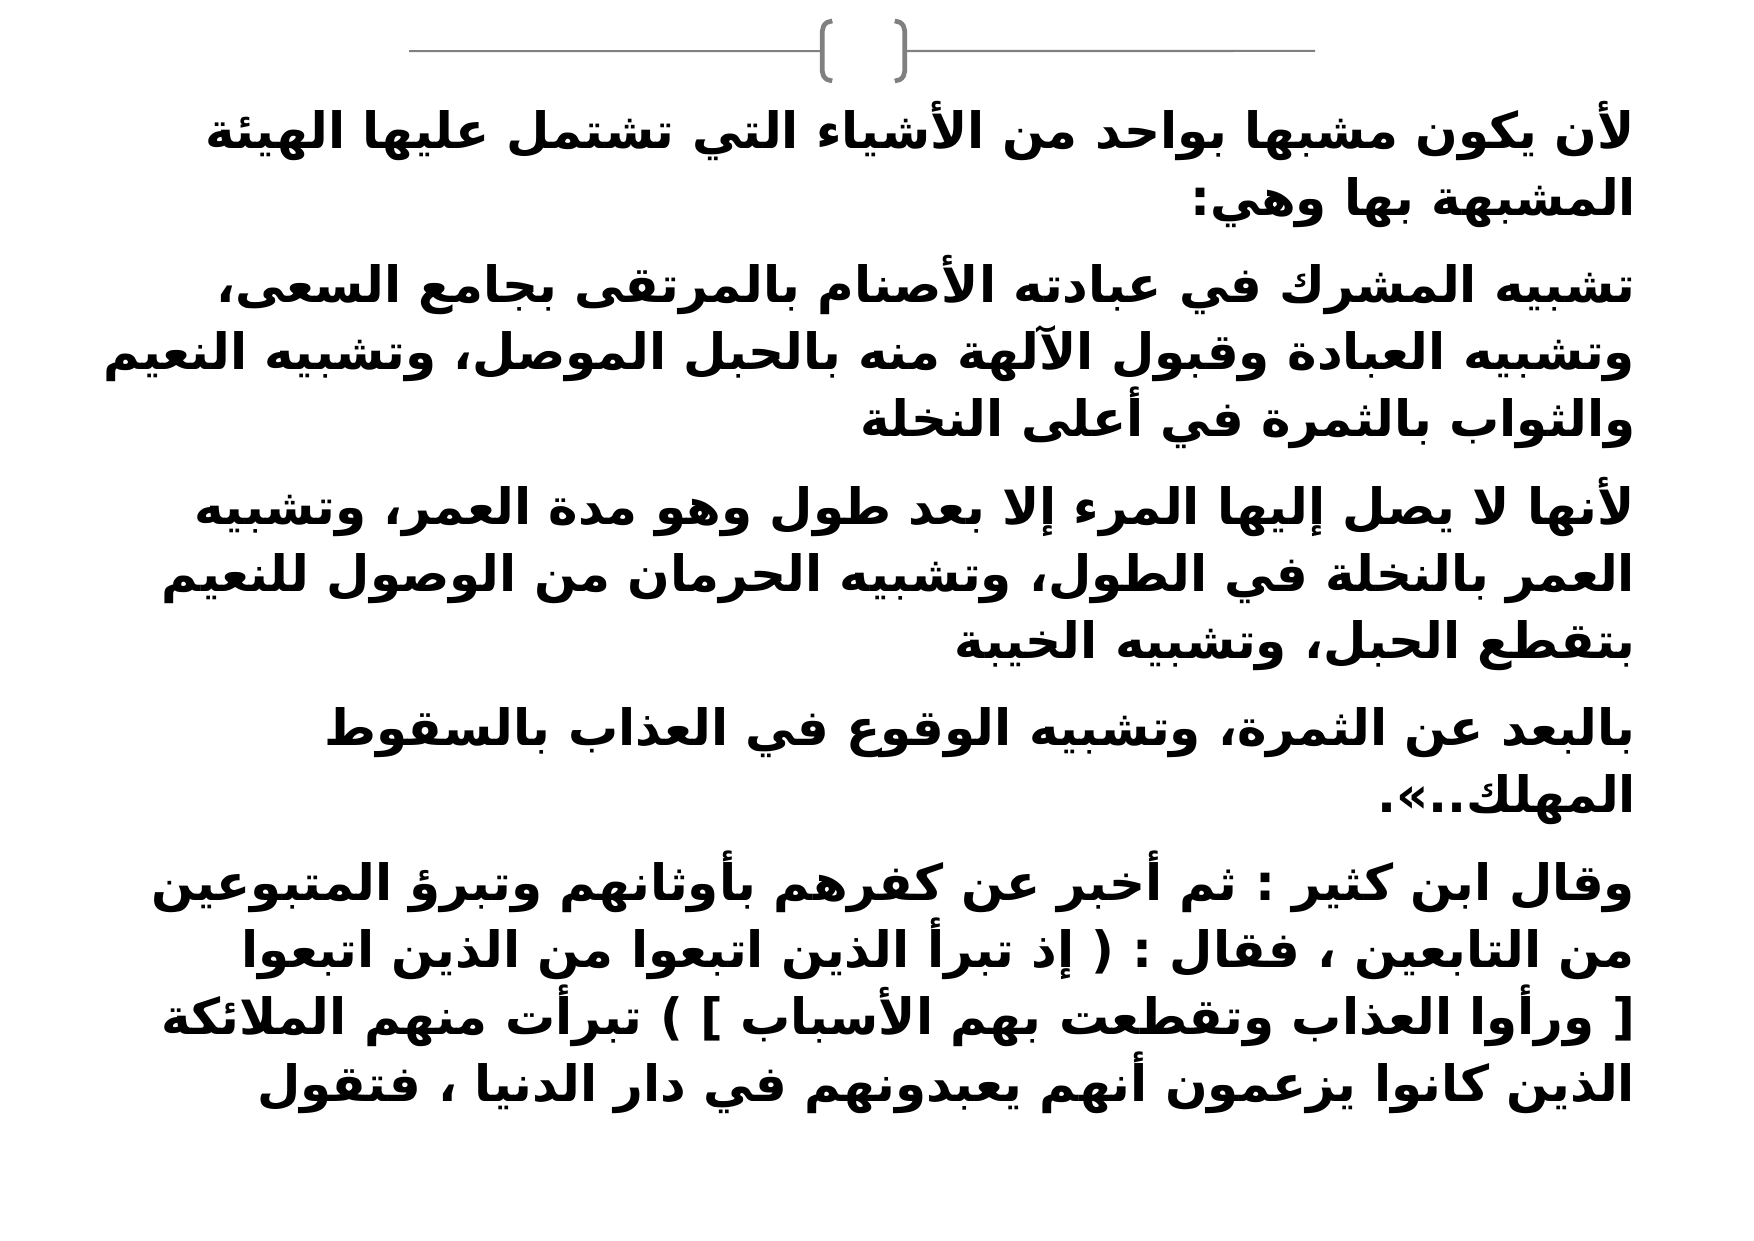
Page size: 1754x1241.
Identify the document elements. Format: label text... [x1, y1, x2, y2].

text تشبيه المشرك في عبادته الأصنام بالمرتقى بجامع السعى، وتشبيه العبادة وقبول الآلهة منه بالحبل الموصل، وتشبيه النعيم والثواب بالثمرة في أعلى النخلة [89, 256, 1636, 448]
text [89, 854, 1636, 1113]
text بالبعد عن الثمرة، وتشبيه الوقوع في العذاب بالسقوط المهلك..». [89, 699, 1636, 824]
text لأنها لا يصل إليها المرء إلا بعد طول وهو مدة العمر، وتشبيه العمر بالنخلة في الطول، وتشبيه الحرمان من الوصول للنعيم بتقطع الحبل، وتشبيه الخيبة [89, 478, 1636, 670]
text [89, 102, 1636, 227]
